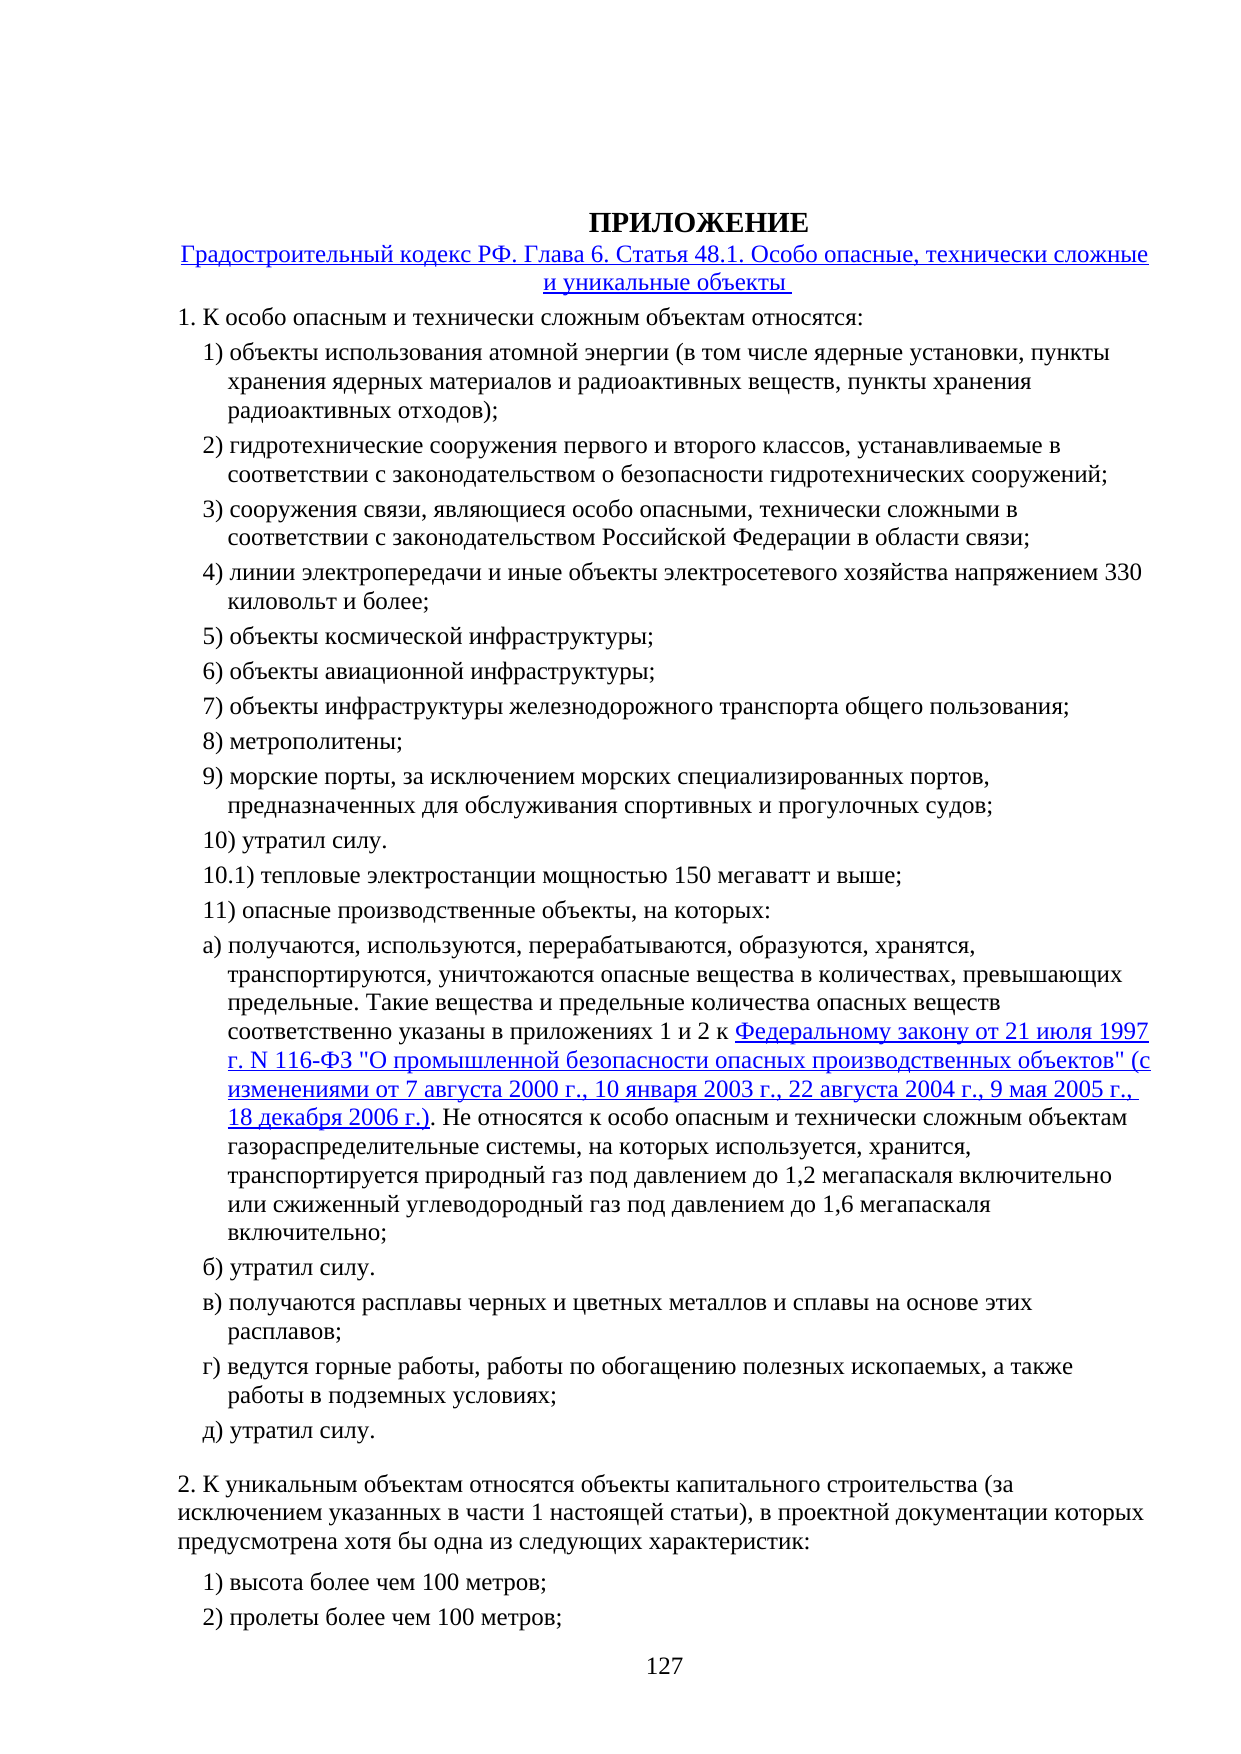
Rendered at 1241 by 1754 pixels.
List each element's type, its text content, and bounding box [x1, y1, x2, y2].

text 10.1) тепловые электростанции мощностью 150 мегаватт и выше; [202, 860, 1152, 889]
text 8) метрополитены; [202, 726, 1152, 755]
text 3) сооружения связи, являющиеся особо опасными, технически сложными в соответствии с законодательством Российской Федерации в области связи; [202, 494, 1152, 551]
text 9) морские порты, за исключением морских специализированных портов, предназначенных для обслуживания спортивных и прогулочных судов; [202, 761, 1152, 819]
text 6) объекты авиационной инфраструктуры; [202, 656, 1152, 685]
text 2) гидротехнические сооружения первого и второго классов, устанавливаемые в соответствии с законодательством о безопасности гидротехнических сооружений; [202, 430, 1152, 487]
text г) ведутся горные работы, работы по обогащению полезных ископаемых, а также работы в подземных условиях; [202, 1351, 1152, 1409]
text 11) опасные производственные объекты, на которых: [202, 895, 1152, 924]
subtitle 2. К уникальным объектам относятся объекты капитального строительства (за исключением указанных в части 1 настоящей статьи), в проектной документации которых предусмотрена хотя бы одна из следующих характеристик: [177, 1469, 1152, 1555]
text 1. К особо опасным и технически сложным объектам относятся: [177, 302, 1152, 331]
text 1) высота более чем 100 метров; [202, 1567, 1152, 1596]
text 1) объекты использования атомной энергии (в том числе ядерные установки, пункты хранения ядерных материалов и радиоактивных веществ, пункты хранения радиоактивных отходов); [202, 337, 1152, 424]
text в) получаются расплавы черных и цветных металлов и сплавы на основе этих расплавов; [202, 1287, 1152, 1345]
text 4) линии электропередачи и иные объекты электросетевого хозяйства напряжением 330 киловольт и более; [202, 557, 1152, 615]
text 2) пролеты более чем 100 метров; [202, 1602, 1152, 1631]
text б) утратил силу. [202, 1252, 1152, 1281]
text ПРИЛОЖЕНИЕ Градостроительный кодекс РФ. Глава 6. Статья 48.1. Особо опасные, технически сложные и уникальные объекты [177, 205, 1152, 296]
text 10) утратил силу. [202, 825, 1152, 854]
text 5) объекты космической инфраструктуры; [202, 621, 1152, 650]
text а) получаются, используются, перерабатываются, образуются, хранятся, транспортируются, уничтожаются опасные вещества в количествах, превышающих предельные. Такие вещества и предельные количества опасных веществ соответственно указаны в приложениях 1 и 2 к Федеральному закону от 21 июля 1997 г. N 116-ФЗ "О промышленной безопасности опасных производственных объектов" (с изменениями от 7 августа 2000 г., 10 января 2003 г., 22 августа 2004 г., 9 мая 2005 г., 18 декабря 2006 г.). Не относятся к особо опасным и технически сложным объектам газораспределительные системы, на которых используется, хранится, транспортируется природный газ под давлением до 1,2 мегапаскаля включительно или сжиженный углеводородный газ под давлением до 1,6 мегапаскаля включительно; [202, 930, 1152, 1246]
text д) утратил силу. [202, 1415, 1152, 1444]
text 7) объекты инфраструктуры железнодорожного транспорта общего пользования; [202, 691, 1152, 720]
